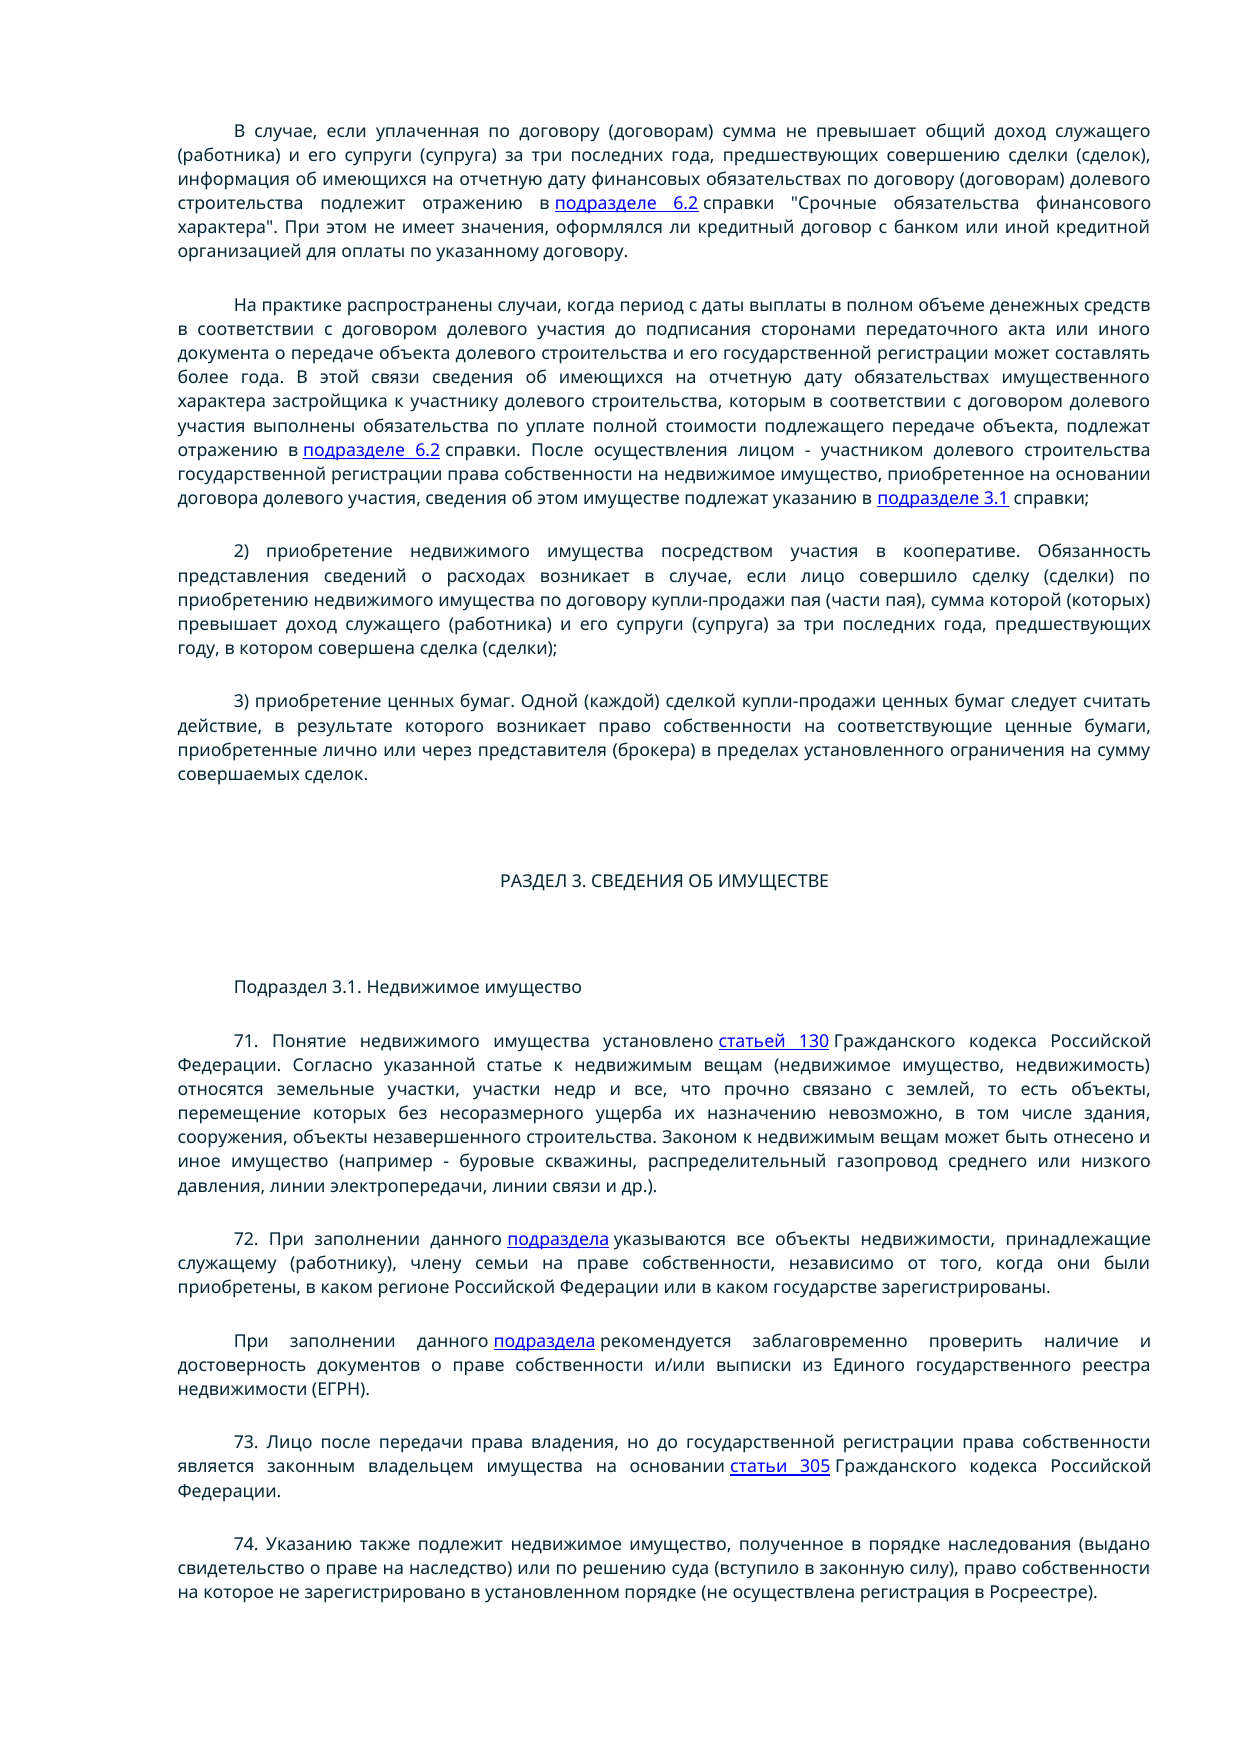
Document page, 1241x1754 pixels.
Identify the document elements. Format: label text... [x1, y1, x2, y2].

title РАЗДЕЛ 3. СВЕДЕНИЯ ОБ ИМУЩЕСТВЕ [177, 868, 1152, 892]
text При заполнении данного подраздела рекомендуется заблаговременно проверить наличие и достоверность документов о праве собственности и/или выписки из Единого государственного реестра недвижимости (ЕГРН). [177, 1328, 1152, 1401]
text В случае, если уплаченная по договору (договорам) сумма не превышает общий доход служащего (работника) и его супруги (супруга) за три последних года, предшествующих совершению сделки (сделок), информация об имеющихся на отчетную дату финансовых обязательствах по договору (договорам) долевого строительства подлежит отражению в подразделе 6.2 справки "Срочные обязательства финансового характера". При этом не имеет значения, оформлялся ли кредитный договор с банком или иной кредитной организацией для оплаты по указанному договору. [177, 118, 1152, 263]
text 2) приобретение недвижимого имущества посредством участия в кооперативе. Обязанность представления сведений о расходах возникает в случае, если лицо совершило сделку (сделки) по приобретению недвижимого имущества по договору купли-продажи пая (части пая), сумма которой (которых) превышает доход служащего (работника) и его супруги (супруга) за три последних года, предшествующих году, в котором совершена сделка (сделки); [177, 539, 1152, 660]
text 71. Понятие недвижимого имущества установлено статьей 130 Гражданского кодекса Российской Федерации. Согласно указанной статье к недвижимым вещам (недвижимое имущество, недвижимость) относятся земельные участки, участки недр и все, что прочно связано с землей, то есть объекты, перемещение которых без несоразмерного ущерба их назначению невозможно, в том числе здания, сооружения, объекты незавершенного строительства. Законом к недвижимым вещам может быть отнесено и иное имущество (например - буровые скважины, распределительный газопровод среднего или низкого давления, линии электропередачи, линии связи и др.). [177, 1028, 1152, 1197]
text 74. Указанию также подлежит недвижимое имущество, полученное в порядке наследования (выдано свидетельство о праве на наследство) или по решению суда (вступило в законную силу), право собственности на которое не зарегистрировано в установленном порядке (не осуществлена регистрация в Росреестре). [177, 1531, 1152, 1604]
text 73. Лицо после передачи права владения, но до государственной регистрации права собственности является законным владельцем имущества на основании статьи 305 Гражданского кодекса Российской Федерации. [177, 1430, 1152, 1502]
title Подраздел 3.1. Недвижимое имущество [177, 975, 1152, 999]
text 72. При заполнении данного подраздела указываются все объекты недвижимости, принадлежащие служащему (работнику), члену семьи на праве собственности, независимо от того, когда они были приобретены, в каком регионе Российской Федерации или в каком государстве зарегистрированы. [177, 1226, 1152, 1299]
text На практике распространены случаи, когда период с даты выплаты в полном объеме денежных средств в соответствии с договором долевого участия до подписания сторонами передаточного акта или иного документа о передаче объекта долевого строительства и его государственной регистрации может составлять более года. В этой связи сведения об имеющихся на отчетную дату обязательствах имущественного характера застройщика к участнику долевого строительства, которым в соответствии с договором долевого участия выполнены обязательства по уплате полной стоимости подлежащего передаче объекта, подлежат отражению в подразделе 6.2 справки. После осуществления лицом - участником долевого строительства государственной регистрации права собственности на недвижимое имущество, приобретенное на основании договора долевого участия, сведения об этом имуществе подлежат указанию в подразделе 3.1 справки; [177, 292, 1152, 510]
text 3) приобретение ценных бумаг. Одной (каждой) сделкой купли-продажи ценных бумаг следует считать действие, в результате которого возникает право собственности на соответствующие ценные бумаги, приобретенные лично или через представителя (брокера) в пределах установленного ограничения на сумму совершаемых сделок. [177, 689, 1152, 786]
